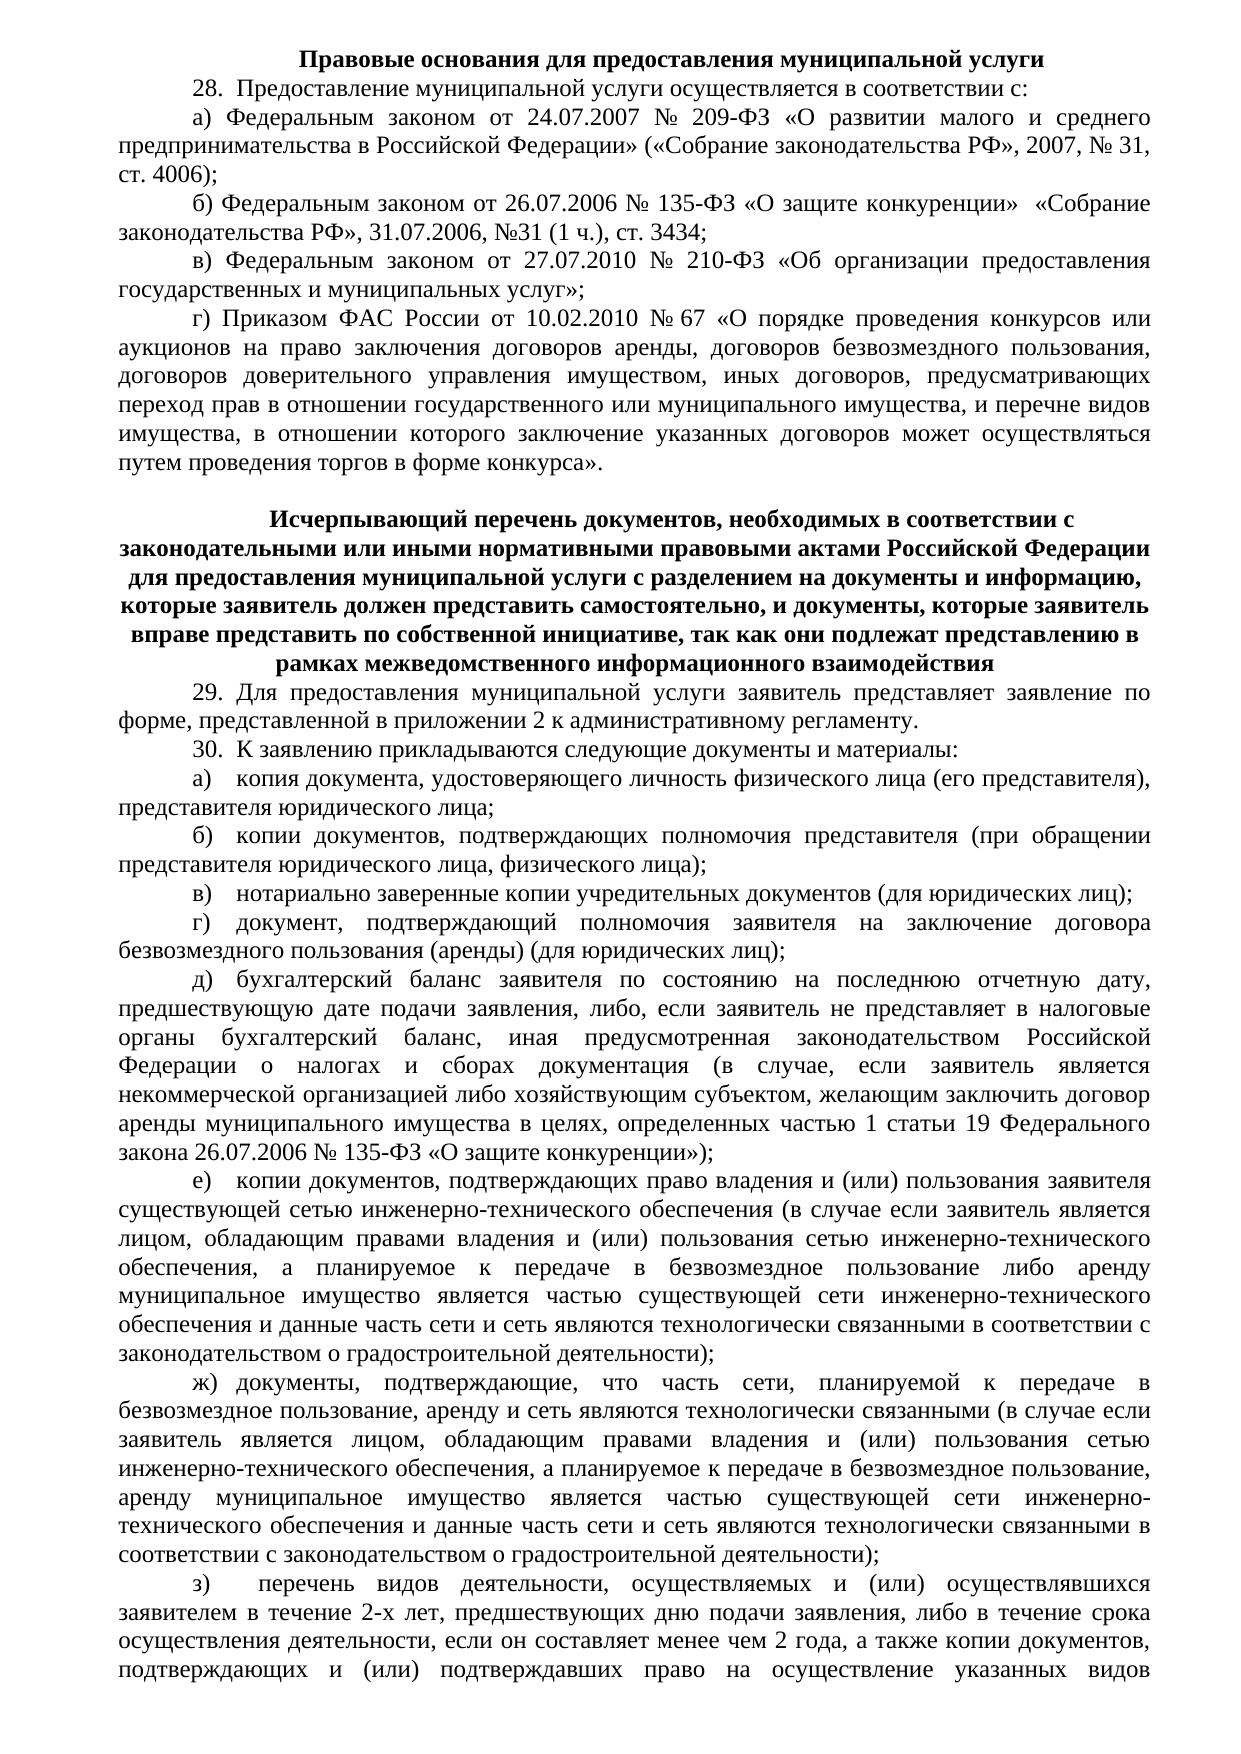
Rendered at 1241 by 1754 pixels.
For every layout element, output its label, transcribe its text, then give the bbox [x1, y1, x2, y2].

text Правовые основания для предоставления муниципальной услуги [118, 44, 1152, 73]
list копии документов, подтверждающих право владения и (или) пользования заявителя существующей сетью инженерно-технического обеспечения (в случае если заявитель является лицом, обладающим правами владения и (или) пользования сетью инженерно-технического обеспечения, а планируемое к передаче в безвозмездное пользование либо аренду муниципальное имущество является частью существующей сети инженерно-технического обеспечения и данные часть сети и сеть являются технологически связанными в соответствии с законодательством о градостроительной деятельности); [118, 1166, 1152, 1367]
text Исчерпывающий перечень документов, необходимых в соответствии с законодательными или иными нормативными правовыми актами Российской Федерации для предоставления муниципальной услуги с разделением на документы и информацию, которые заявитель должен представить самостоятельно, и документы, которые заявитель вправе представить по собственной инициативе, так как они подлежат представлению в рамках межведомственного информационного взаимодействия [118, 504, 1152, 677]
list Предоставление муниципальной услуги осуществляется в соответствии с: [118, 73, 1152, 102]
list бухгалтерский баланс заявителя по состоянию на последнюю отчетную дату, предшествующую дате подачи заявления, либо, если заявитель не представляет в налоговые органы бухгалтерский баланс, иная предусмотренная законодательством Российской Федерации о налогах и сборах документация (в случае, если заявитель является некоммерческой организацией либо хозяйствующим субъектом, желающим заключить договор аренды муниципального имущества в целях, определенных частью 1 статьи 19 Федерального закона 26.07.2006 № 135-ФЗ «О защите конкуренции»); [118, 964, 1152, 1166]
text б) Федеральным законом от 26.07.2006 № 135-ФЗ «О защите конкуренции» «Собрание законодательства РФ», 31.07.2006, №31 (1 ч.), ст. 3434; [118, 188, 1152, 246]
list документы, подтверждающие, что часть сети, планируемой к передаче в безвозмездное пользование, аренду и сеть являются технологически связанными (в случае если заявитель является лицом, обладающим правами владения и (или) пользования сетью инженерно-технического обеспечения, а планируемое к передаче в безвозмездное пользование, аренду муниципальное имущество является частью существующей сети инженерно-технического обеспечения и данные часть сети и сеть являются технологически связанными в соответствии с законодательством о градостроительной деятельности); [118, 1367, 1152, 1568]
list Для предоставления муниципальной услуги заявитель представляет заявление по форме, представленной в приложении 2 к административному регламенту. [118, 677, 1152, 734]
list К заявлению прикладываются следующие документы и материалы: [118, 734, 1152, 763]
text г) Приказом ФАС России от 10.02.2010 № 67 «О порядке проведения конкурсов или аукционов на право заключения договоров аренды, договоров безвозмездного пользования, договоров доверительного управления имуществом, иных договоров, предусматривающих переход прав в отношении государственного или муниципального имущества, и перечне видов имущества, в отношении которого заключение указанных договоров может осуществляться путем проведения торгов в форме конкурса». [118, 303, 1152, 476]
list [118, 1568, 1152, 1683]
list документ, подтверждающий полномочия заявителя на заключение договора безвозмездного пользования (аренды) (для юридических лиц); [118, 907, 1152, 964]
list копия документа, удостоверяющего личность физического лица (его представителя), представителя юридического лица; [118, 763, 1152, 821]
list копии документов, подтверждающих полномочия представителя (при обращении представителя юридического лица, физического лица); [118, 821, 1152, 878]
text в) Федеральным законом от 27.07.2010 № 210-ФЗ «Об организации предоставления государственных и муниципальных услуг»; [118, 246, 1152, 303]
list нотариально заверенные копии учредительных документов (для юридических лиц); [118, 878, 1152, 907]
text а) Федеральным законом от 24.07.2007 № 209-ФЗ «О развитии малого и среднего предпринимательства в Российской Федерации» («Собрание законодательства РФ», 2007, № 31, ст. 4006); [118, 102, 1152, 188]
